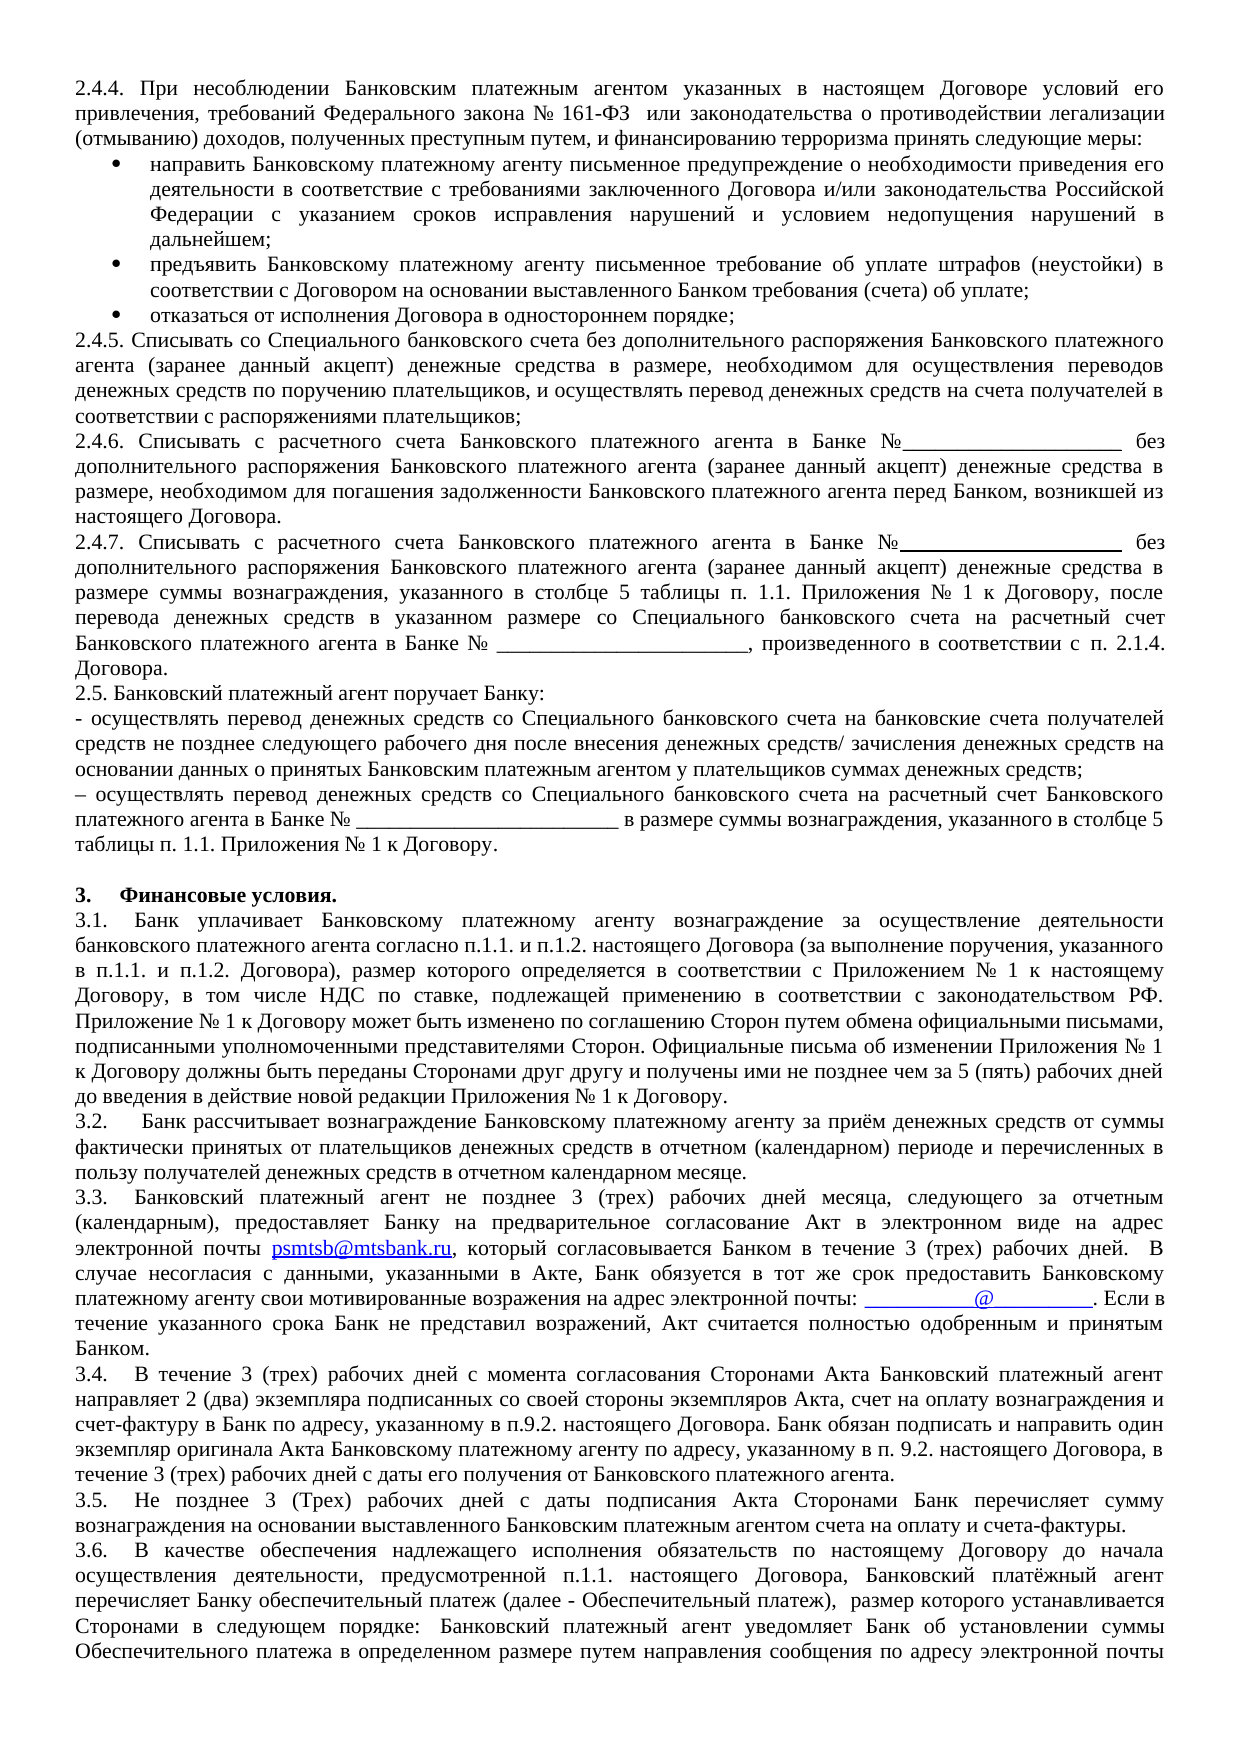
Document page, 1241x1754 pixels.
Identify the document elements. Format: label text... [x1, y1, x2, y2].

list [75, 1537, 1165, 1663]
list Банк рассчитывает вознаграждение Банковскому платежному агенту за приём денежных средств от суммы фактически принятых от плательщиков денежных средств в отчетном (календарном) периоде и перечисленных в пользу получателей денежных средств в отчетном календарном месяце. [75, 1108, 1165, 1184]
text 2.4.5. Списывать со Специального банковского счета без дополнительного распоряжения Банковского платежного агента (заранее данный акцепт) денежные средства в размере, необходимом для осуществления переводов денежных средств по поручению плательщиков, и осуществлять перевод денежных средств на счета получателей в соответствии с распоряжениями плательщиков; [75, 327, 1165, 428]
list Банк уплачивает Банковскому платежному агенту вознаграждение за осуществление деятельности банковского платежного агента согласно п.1.1. и п.1.2. настоящего Договора (за выполнение поручения, указанного в п.1.1. и п.1.2. Договора), размер которого определяется в соответствии с Приложением № 1 к настоящему Договору, в том числе НДС по ставке, подлежащей применению в соответствии с законодательством РФ. Приложение № 1 к Договору может быть изменено по соглашению Сторон путем обмена официальными письмами, подписанными уполномоченными представителями Сторон. Официальные письма об изменении Приложения № 1 к Договору должны быть переданы Сторонами друг другу и получены ими не позднее чем за 5 (пять) рабочих дней до введения в действие новой редакции Приложения № 1 к Договору. [75, 907, 1165, 1108]
list направить Банковскому платежному агенту письменное предупреждение о необходимости приведения его деятельности в соответствие с требованиями заключенного Договора и/или законодательства Российской Федерации с указанием сроков исправления нарушений и условием недопущения нарушений в дальнейшем; [112, 151, 1165, 251]
list Финансовые условия. [75, 882, 1165, 907]
list предъявить Банковскому платежному агенту письменное требование об уплате штрафов (неустойки) в соответствии с Договором на основании выставленного Банком требования (счета) об уплате; [112, 251, 1165, 302]
text 2.4.7. Списывать с расчетного счета Банковского платежного агента в Банке № ___________________ без дополнительного распоряжения Банковского платежного агента (заранее данный акцепт) денежные средства в размере суммы вознаграждения, указанного в столбце 5 таблицы п. 1.1. Приложения № 1 к Договору, после перевода денежных средств в указанном размере со Специального банковского счета на расчетный счет Банковского платежного агента в Банке № _______________________, произведенного в соответствии с п. 2.1.4. Договора. [75, 529, 1165, 680]
list Не позднее 3 (Трех) рабочих дней с даты подписания Акта Сторонами Банк перечисляет сумму вознаграждения на основании выставленного Банковским платежным агентом счета на оплату и счета-фактуры. [75, 1487, 1165, 1537]
list - осуществлять перевод денежных средств со Специального банковского счета на банковские счета получателей средств не позднее следующего рабочего дня после внесения денежных средств/ зачисления денежных средств на основании данных о принятых Банковским платежным агентом у плательщиков суммах денежных средств; [75, 705, 1165, 781]
text 2.4.6. Списывать с расчетного счета Банковского платежного агента в Банке №____________________ без дополнительного распоряжения Банковского платежного агента (заранее данный акцепт) денежные средства в размере, необходимом для погашения задолженности Банковского платежного агента перед Банком, возникшей из настоящего Договора. [75, 428, 1165, 529]
list Банковский платежный агент не позднее 3 (трех) рабочих дней месяца, следующего за отчетным (календарным), предоставляет Банку на предварительное согласование Акт в электронном виде на адрес электронной почты psmtsb@mtsbank.ru, который согласовывается Банком в течение 3 (трех) рабочих дней. В случае несогласия с данными, указанными в Акте, Банк обязуется в тот же срок предоставить Банковскому платежному агенту свои мотивированные возражения на адрес электронной почты: __________@_________. Если в течение указанного срока Банк не представил возражений, Акт считается полностью одобренным и принятым Банком. [75, 1184, 1165, 1361]
list 2.5. Банковский платежный агент поручает Банку: [75, 680, 1165, 705]
list – осуществлять перевод денежных средств со Специального банковского счета на расчетный счет Банковского платежного агента в Банке № ________________________ в размере суммы вознаграждения, указанного в столбце 5 таблицы п. 1.1. Приложения № 1 к Договору. [75, 781, 1165, 856]
list В течение 3 (трех) рабочих дней с момента согласования Сторонами Акта Банковский платежный агент направляет 2 (два) экземпляра подписанных со своей стороны экземпляров Акта, счет на оплату вознаграждения и счет-фактуру в Банк по адресу, указанному в п.9.2. настоящего Договора. Банк обязан подписать и направить один экземпляр оригинала Акта Банковскому платежному агенту по адресу, указанному в п. 9.2. настоящего Договора, в течение 3 (трех) рабочих дней с даты его получения от Банковского платежного агента. [75, 1361, 1165, 1487]
text 2.4.4. При несоблюдении Банковским платежным агентом указанных в настоящем Договоре условий его привлечения, требований Федерального закона № 161-ФЗ или законодательства о противодействии легализации (отмыванию) доходов, полученных преступным путем, и финансированию терроризма принять следующие меры: [75, 75, 1165, 151]
list отказаться от исполнения Договора в одностороннем порядке; [112, 302, 1165, 327]
